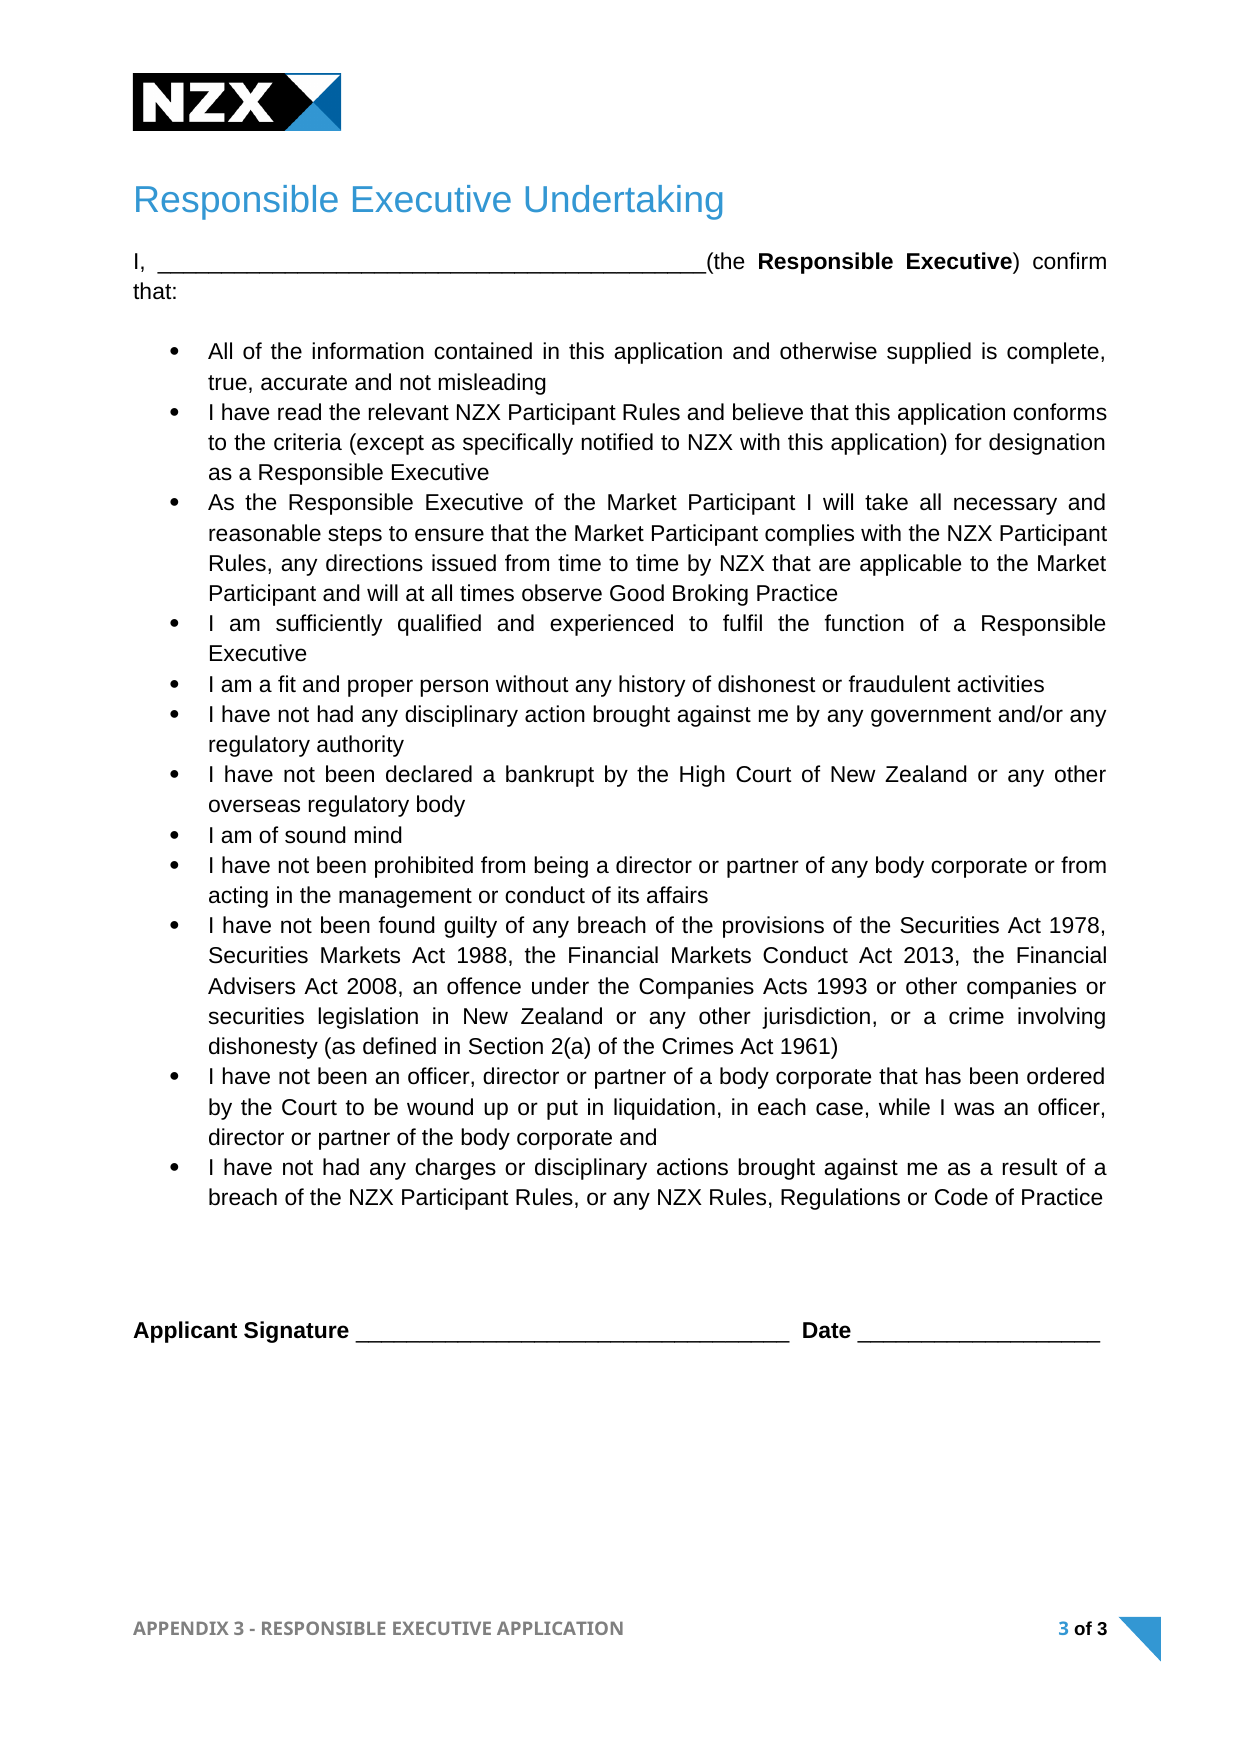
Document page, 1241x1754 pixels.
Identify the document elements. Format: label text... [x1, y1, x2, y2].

text I, ___________________________________________(the Responsible Executive) confirm that: [133, 248, 1107, 304]
list I have not had any disciplinary action brought against me by any government and/or any regulatory authority [170, 701, 1107, 757]
picture [132, 73, 342, 131]
list I have not been declared a bankrupt by the High Court of New Zealand or any other overseas regulatory body [170, 761, 1107, 818]
list I have not been prohibited from being a director or partner of any body corporate or from acting in the management or conduct of its affairs [170, 852, 1107, 908]
list I am sufficiently qualified and experienced to fulfil the function of a Responsible Executive [170, 610, 1107, 667]
list I am of sound mind [170, 822, 1107, 848]
text Applicant Signature __________________________________ Date ___________________ [133, 1317, 1107, 1343]
list As the Responsible Executive of the Market Participant I will take all necessary and reasonable steps to ensure that the Market Participant complies with the NZX Participant Rules, any directions issued from time to time by NZX that are applicable to the Market Participant and will at all times observe Good Broking Practice [170, 489, 1107, 606]
list I have read the relevant NZX Participant Rules and believe that this application conforms to the criteria (except as specifically notified to NZX with this application) for designation as a Responsible Executive [170, 399, 1107, 485]
list I have not had any charges or disciplinary actions brought against me as a result of a breach of the NZX Participant Rules, or any NZX Rules, Regulations or Code of Practice [170, 1154, 1107, 1210]
list I have not been an officer, director or partner of a body corporate that has been ordered by the Court to be wound up or put in liquidation, in each case, while I was an officer, director or partner of the body corporate and [170, 1063, 1107, 1150]
list All of the information contained in this application and otherwise supplied is complete, true, accurate and not misleading [170, 338, 1107, 395]
list I have not been found guilty of any breach of the provisions of the Securities Act 1978, Securities Markets Act 1988, the Financial Markets Conduct Act 2013, the Financial Advisers Act 2008, an offence under the Companies Acts 1993 or other companies or securities legislation in New Zealand or any other jurisdiction, or a crime involving dishonesty (as defined in Section 2(a) of the Crimes Act 1961) [170, 912, 1107, 1059]
list I am a fit and proper person without any history of dishonest or fraudulent activities [170, 671, 1107, 697]
text Responsible Executive Undertaking [133, 177, 1107, 220]
